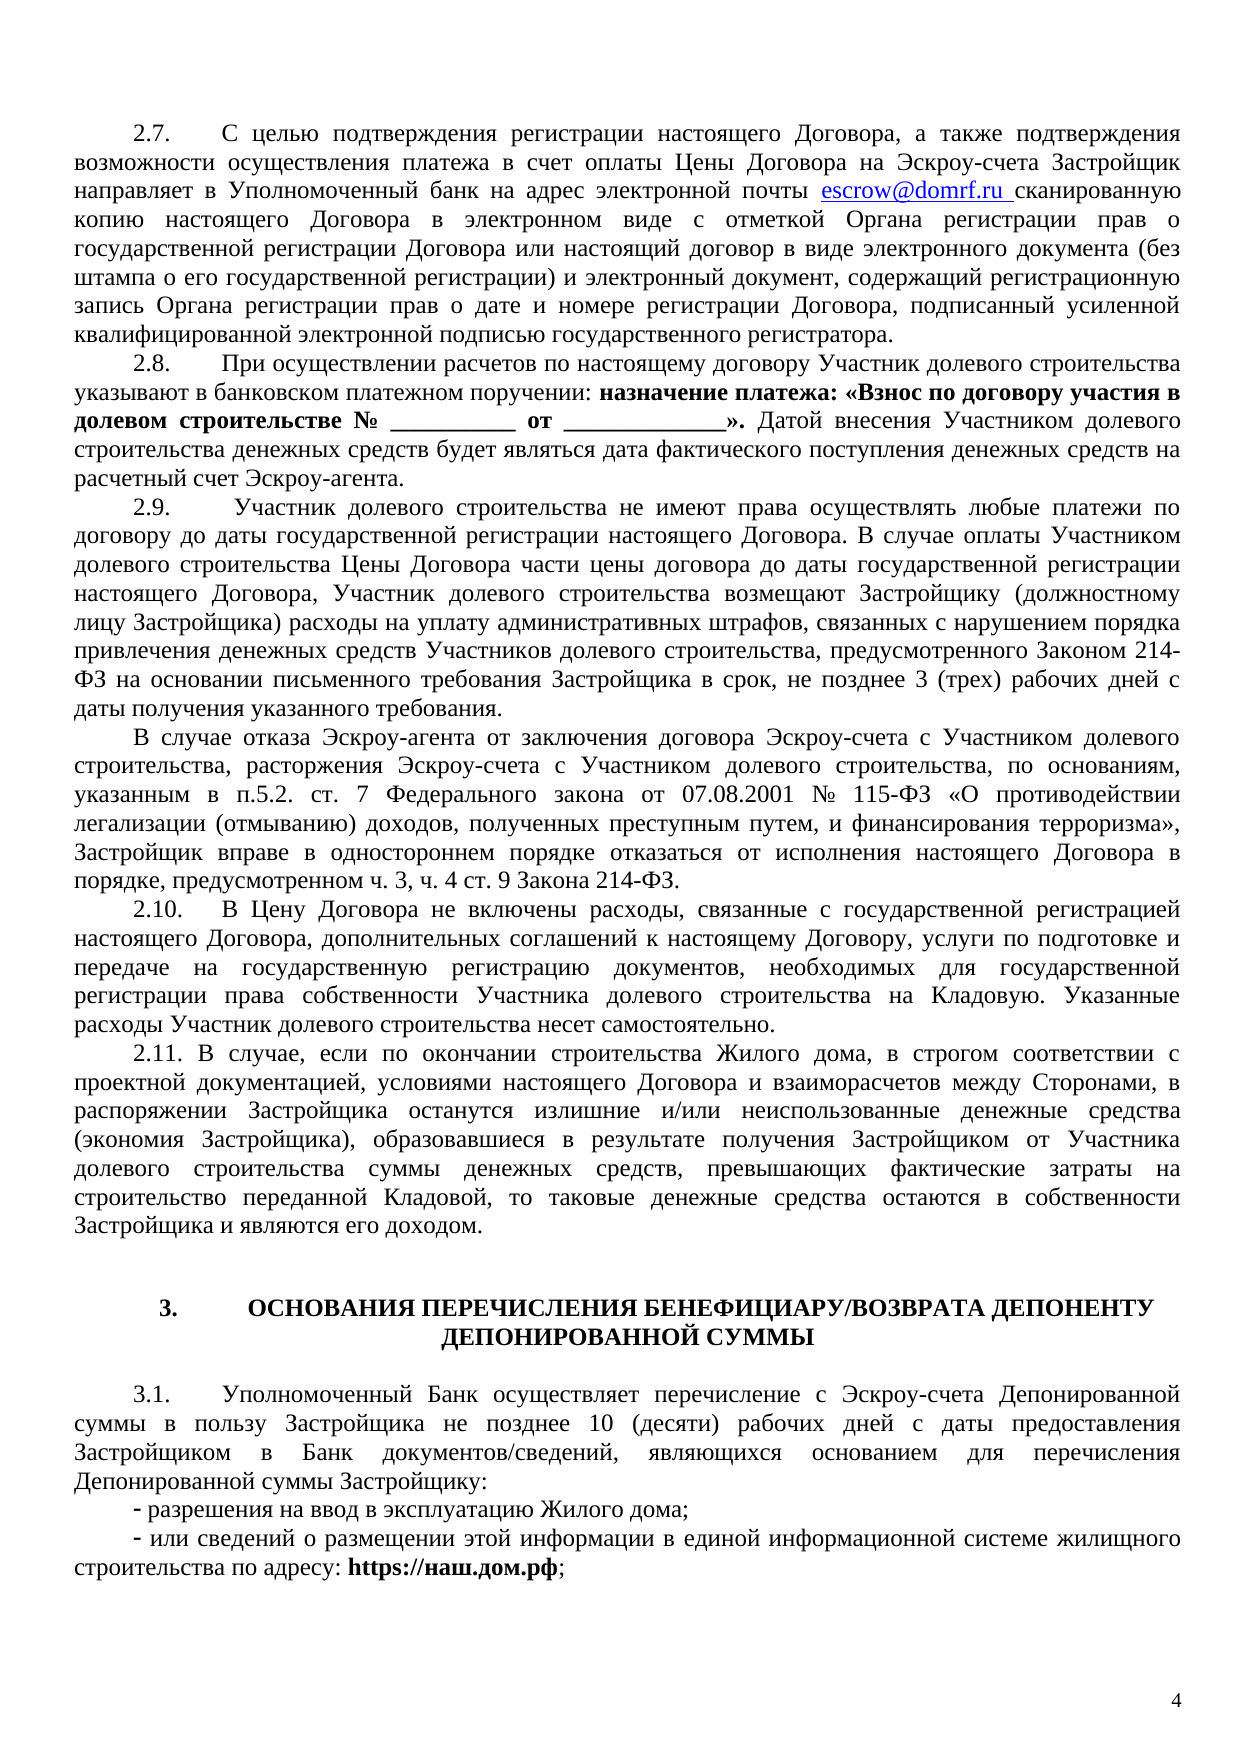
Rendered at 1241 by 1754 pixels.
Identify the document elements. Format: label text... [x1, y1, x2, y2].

list С целью подтверждения регистрации настоящего Договора, а также подтверждения возможности осуществления платежа в счет оплаты Цены Договора на Эскроу-счета Застройщик направляет в Уполномоченный банк на адрес электронной почты escrow@domrf.ru сканированную копию настоящего Договора в электронном виде с отметкой Органа регистрации прав о государственной регистрации Договора или настоящий договор в виде электронного документа (без штампа о его государственной регистрации) и электронный документ, содержащий регистрационную запись Органа регистрации прав о дате и номере регистрации Договора, подписанный усиленной квалифицированной электронной подписью государственного регистратора. [74, 118, 1181, 348]
list Участник долевого строительства не имеют права осуществлять любые платежи по договору до даты государственной регистрации настоящего Договора. В случае оплаты Участником долевого строительства Цены Договора части цены договора до даты государственной регистрации настоящего Договора, Участник долевого строительства возмещают Застройщику (должностному лицу Застройщика) расходы на уплату административных штрафов, связанных с нарушением порядка привлечения денежных средств Участников долевого строительства, предусмотренного Законом 214-ФЗ на основании письменного требования Застройщика в срок, не позднее 3 (трех) рабочих дней с даты получения указанного требования. [74, 492, 1181, 722]
text  или сведений о размещении этой информации в единой информационной системе жилищного строительства по адресу: https://наш.дом.рф; [74, 1523, 1181, 1581]
text 2.11. В случае, если по окончании строительства Жилого дома, в строгом соответствии с проектной документацией, условиями настоящего Договора и взаиморасчетов между Сторонами, в распоряжении Застройщика останутся излишние и/или неиспользованные денежные средства (экономия Застройщика), образовавшиеся в результате получения Застройщиком от Участника долевого строительства суммы денежных средств, превышающих фактические затраты на строительство переданной Кладовой, то таковые денежные средства остаются в собственности Застройщика и являются его доходом. [74, 1038, 1181, 1239]
text В случае отказа Эскроу-агента от заключения договора Эскроу-счета с Участником долевого строительства, расторжения Эскроу-счета с Участником долевого строительства, по основаниям, указанным в п.5.2. ст. 7 Федерального закона от 07.08.2001 № 115-ФЗ «О противодействии легализации (отмыванию) доходов, полученных преступным путем, и финансирования терроризма», Застройщик вправе в одностороннем порядке отказаться от исполнения настоящего Договора в порядке, предусмотренном ч. 3, ч. 4 ст. 9 Закона 214-ФЗ. [74, 722, 1181, 894]
list ОСНОВАНИЯ ПЕРЕЧИСЛЕНИЯ БЕНЕФИЦИАРУ/ВОЗВРАТА ДЕПОНЕНТУ ДЕПОНИРОВАННОЙ СУММЫ [74, 1293, 1181, 1351]
text 3.1. Уполномоченный Банк осуществляет перечисление с Эскроу-счета Депонированной суммы в пользу Застройщика не позднее 10 (десяти) рабочих дней с даты предоставления Застройщиком в Банк документов/сведений, являющихся основанием для перечисления Депонированной суммы Застройщику: [74, 1379, 1181, 1494]
text 2.10. В Цену Договора не включены расходы, связанные с государственной регистрацией настоящего Договора, дополнительных соглашений к настоящему Договору, услуги по подготовке и передаче на государственную регистрацию документов, необходимых для государственной регистрации права собственности Участника долевого строительства на Кладовую. Указанные расходы Участник долевого строительства несет самостоятельно. [74, 894, 1181, 1038]
text  разрешения на ввод в эксплуатацию Жилого дома; [74, 1494, 1181, 1523]
list При осуществлении расчетов по настоящему договору Участник долевого строительства указывают в банковском платежном поручении: назначение платежа: «Взнос по договору участия в долевом строительстве № __________ от _____________». Датой внесения Участником долевого строительства денежных средств будет являться дата фактического поступления денежных средств на расчетный счет Эскроу-агента. [74, 348, 1181, 492]
